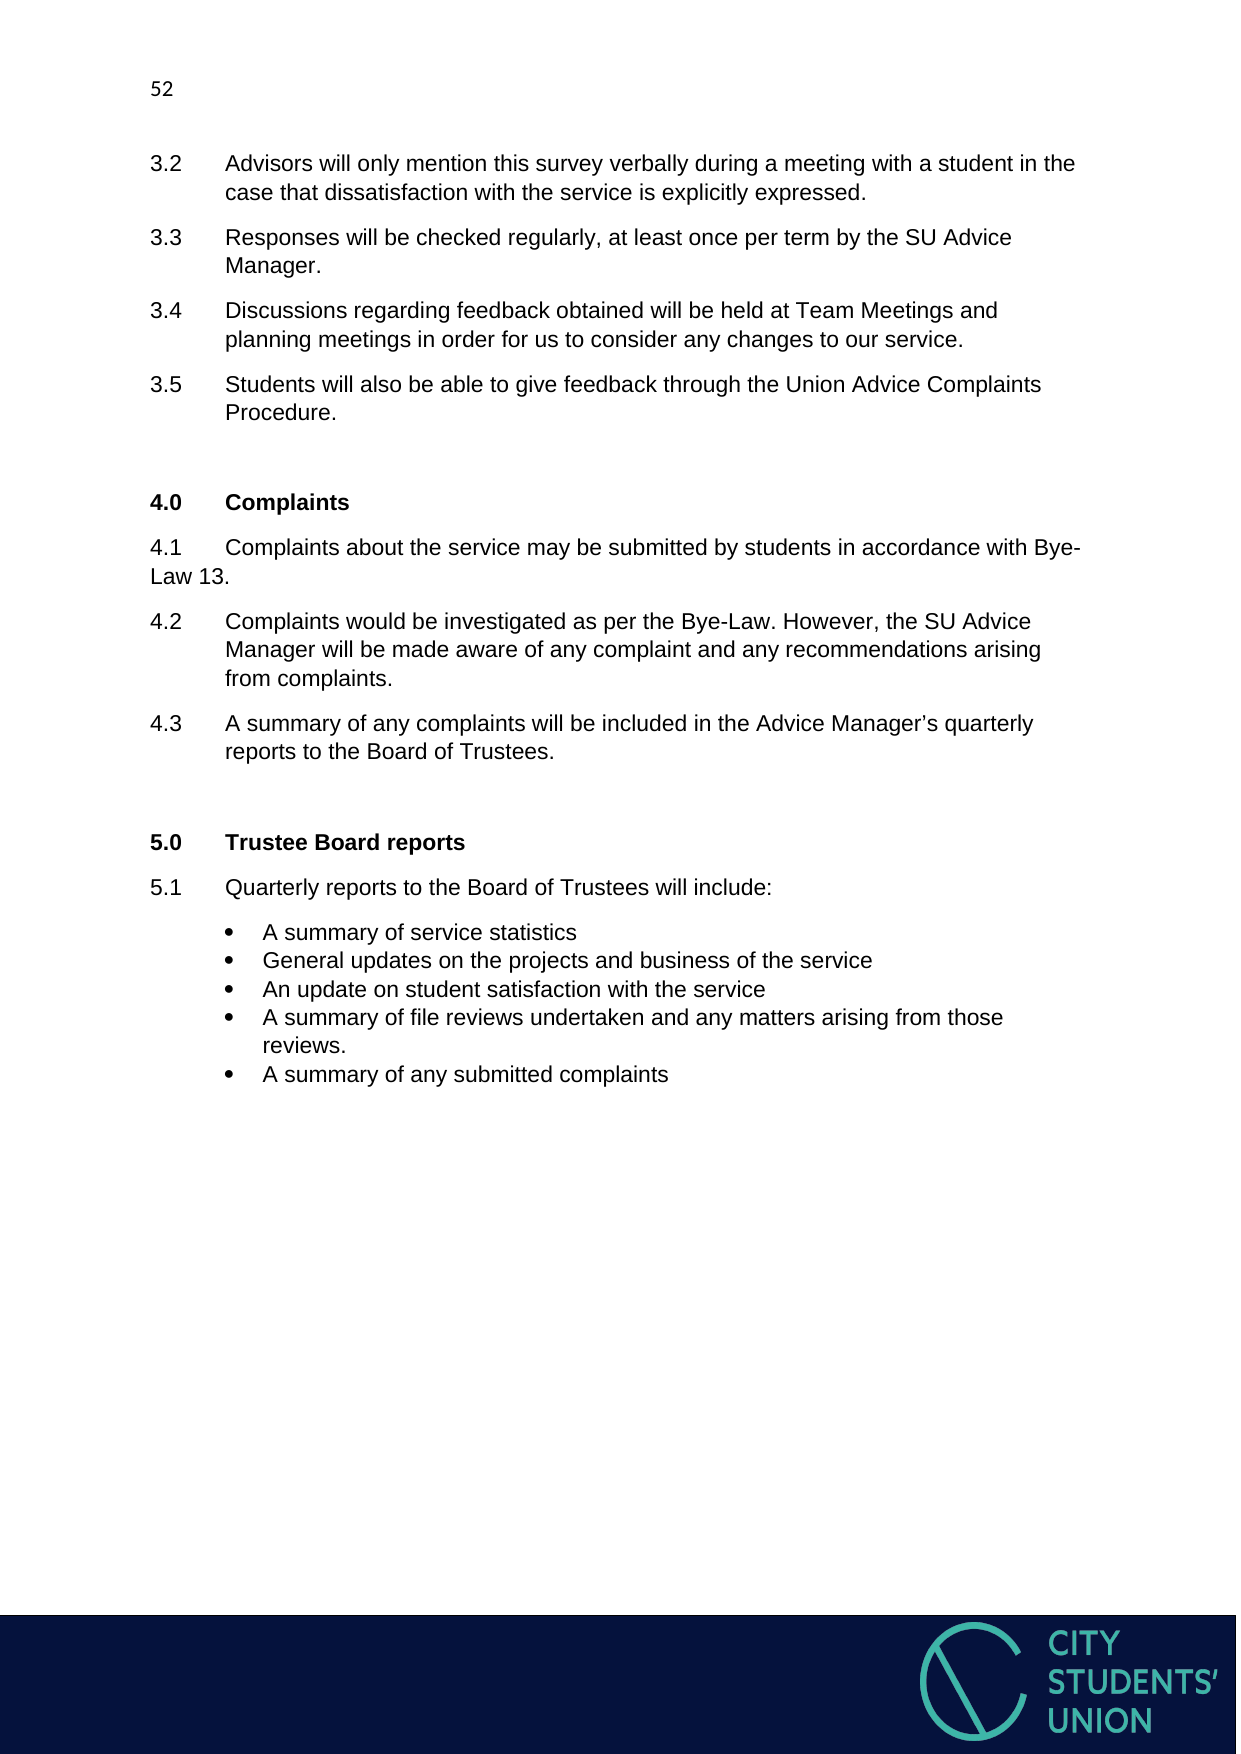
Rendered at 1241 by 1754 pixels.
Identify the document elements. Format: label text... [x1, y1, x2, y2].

list An update on student satisfaction with the service [225, 976, 1090, 1002]
picture [920, 1622, 1218, 1741]
text 3.2 Advisors will only mention this survey verbally during a meeting with a student in the case that dissatisfaction with the service is explicitly expressed. [150, 150, 1090, 205]
text 4.1 Complaints about the service may be submitted by students in accordance with Bye-Law 13. [150, 534, 1090, 589]
text 5.0 Trustee Board reports [150, 828, 1090, 855]
text 4.0 Complaints [150, 489, 1090, 516]
text 3.3 Responses will be checked regularly, at least once per term by the SU Advice Manager. [150, 223, 1090, 278]
list General updates on the projects and business of the service [225, 947, 1090, 973]
text 3.4 Discussions regarding feedback obtained will be held at Team Meetings and planning meetings in order for us to consider any changes to our service. [150, 297, 1090, 352]
text 5.1 Quarterly reports to the Board of Trustees will include: [150, 874, 1090, 900]
text 4.2 Complaints would be investigated as per the Bye-Law. However, the SU Advice Manager will be made aware of any complaint and any recommendations arising from complaints. [150, 608, 1090, 691]
list A summary of service statistics [225, 919, 1090, 945]
text 4.3 A summary of any complaints will be included in the Advice Manager’s quarterly reports to the Board of Trustees. [150, 710, 1090, 765]
list A summary of file reviews undertaken and any matters arising from those reviews. [225, 1004, 1090, 1059]
list A summary of any submitted complaints [225, 1061, 1090, 1087]
text 3.5 Students will also be able to give feedback through the Union Advice Complaints Procedure. [150, 371, 1090, 425]
